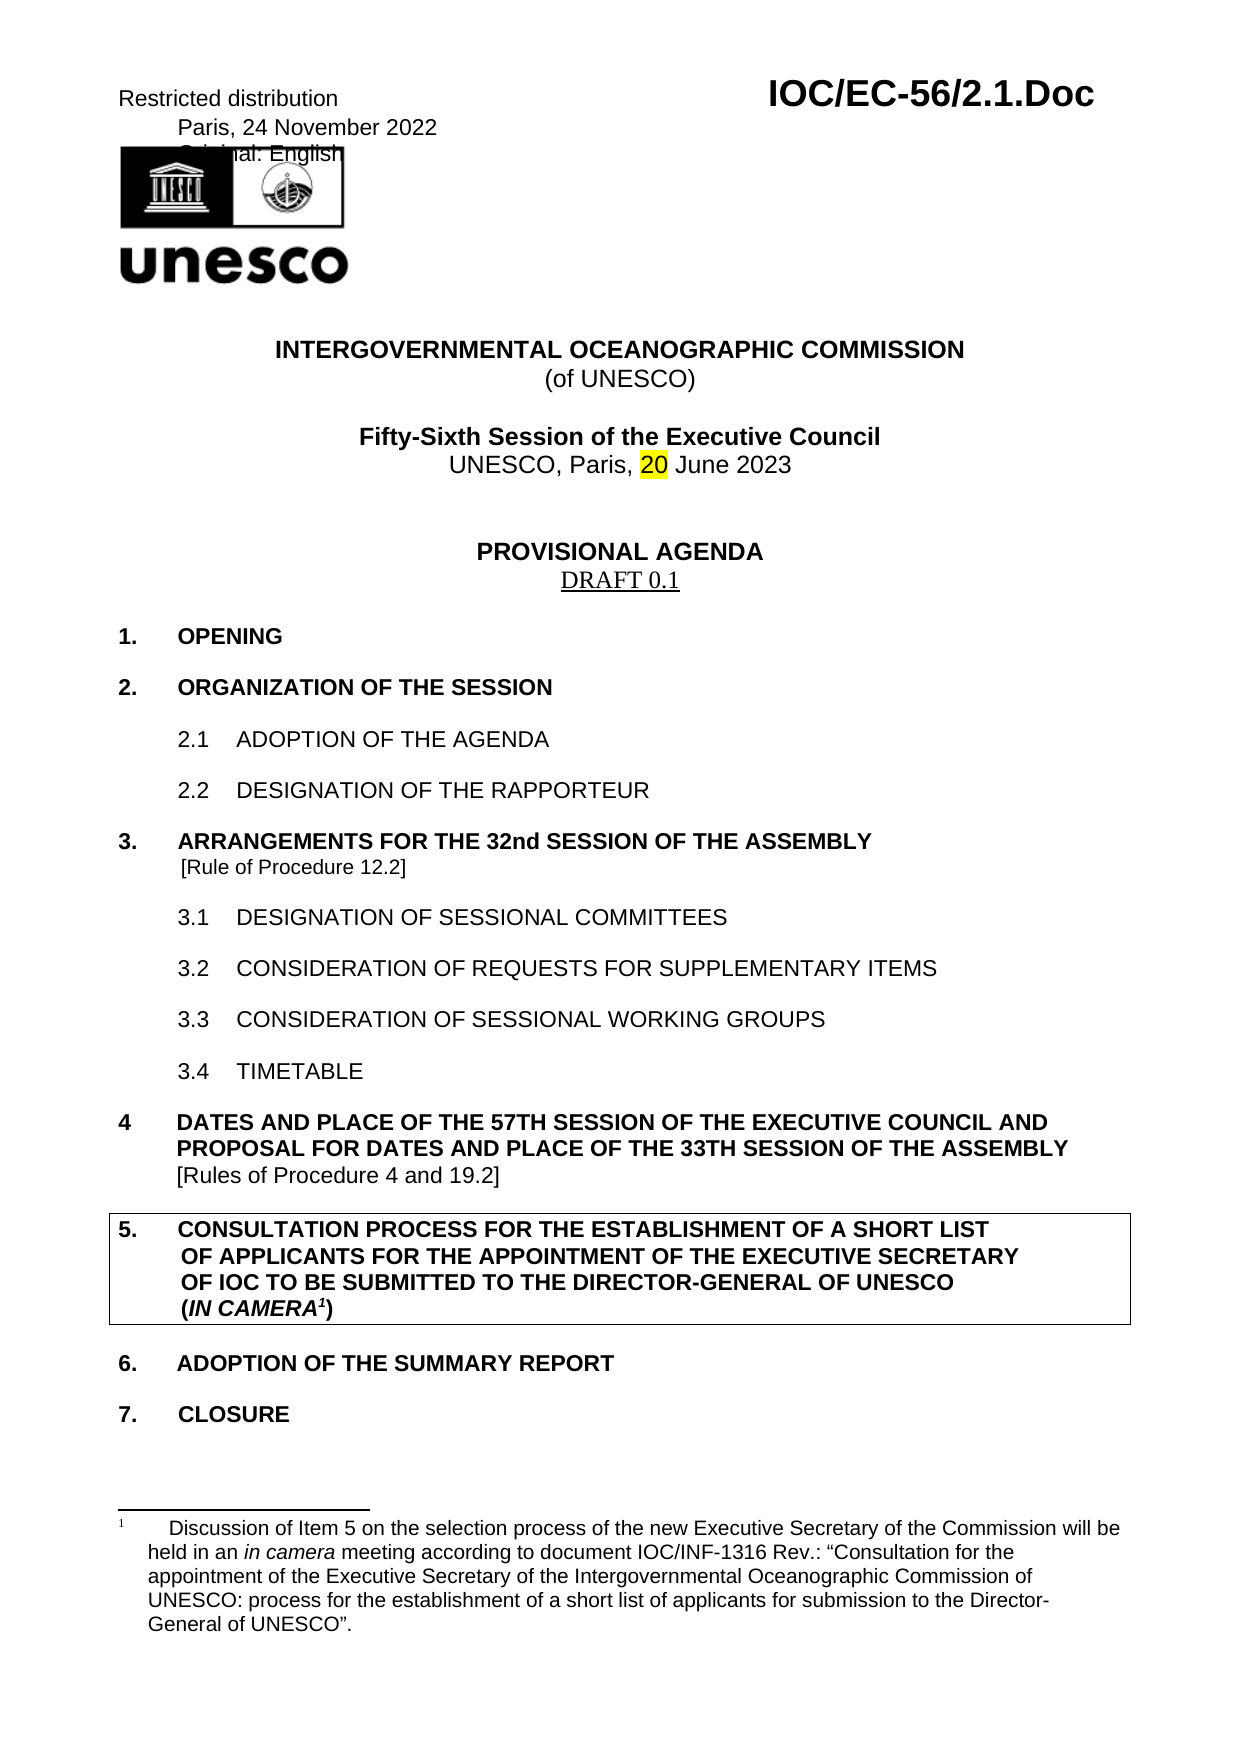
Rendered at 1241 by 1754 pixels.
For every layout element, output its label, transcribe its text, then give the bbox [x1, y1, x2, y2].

list CONSIDERATION OF SESSIONAL WORKING GROUPS [177, 1006, 1122, 1033]
list ORGANIZATION OF THE SESSION [118, 674, 1122, 701]
list TIMETABLE [177, 1058, 1122, 1084]
list DATES AND PLACE OF THE 57TH SESSION OF THE EXECUTIVE COUNCIL AND PROPOSAL FOR DATES AND PLACE OF THE 33TH SESSION OF THE ASSEMBLY [Rules of Procedure 4 and 19.2] [118, 1109, 1122, 1188]
picture [103, 129, 363, 301]
list CONSIDERATION OF REQUESTS FOR SUPPLEMENTARY ITEMS [177, 955, 1122, 981]
list DESIGNATION OF SESSIONAL COMMITTEES [177, 904, 1122, 930]
list CLOSURE [118, 1401, 1122, 1427]
subtitle 5. CONSULTATION PROCESS FOR THE ESTABLISHMENT OF A SHORT LIST OF APPLICANTS FOR THE APPOINTMENT OF THE EXECUTIVE SECRETARY OF IOC TO BE SUBMITTED TO THE DIRECTOR-GENERAL OF UNESCO (IN CAMERA) [110, 1214, 1130, 1324]
list OPENING [118, 623, 1122, 649]
list DESIGNATION OF THE RAPPORTEUR [177, 777, 1122, 803]
list ADOPTION OF THE SUMMARY REPORT [118, 1350, 1122, 1376]
list ADOPTION OF THE AGENDA [177, 726, 1122, 752]
subtitle 3. ARRANGEMENTS FOR THE 32nd SESSION OF THE ASSEMBLY [Rule of Procedure 12.2] [118, 828, 1122, 879]
